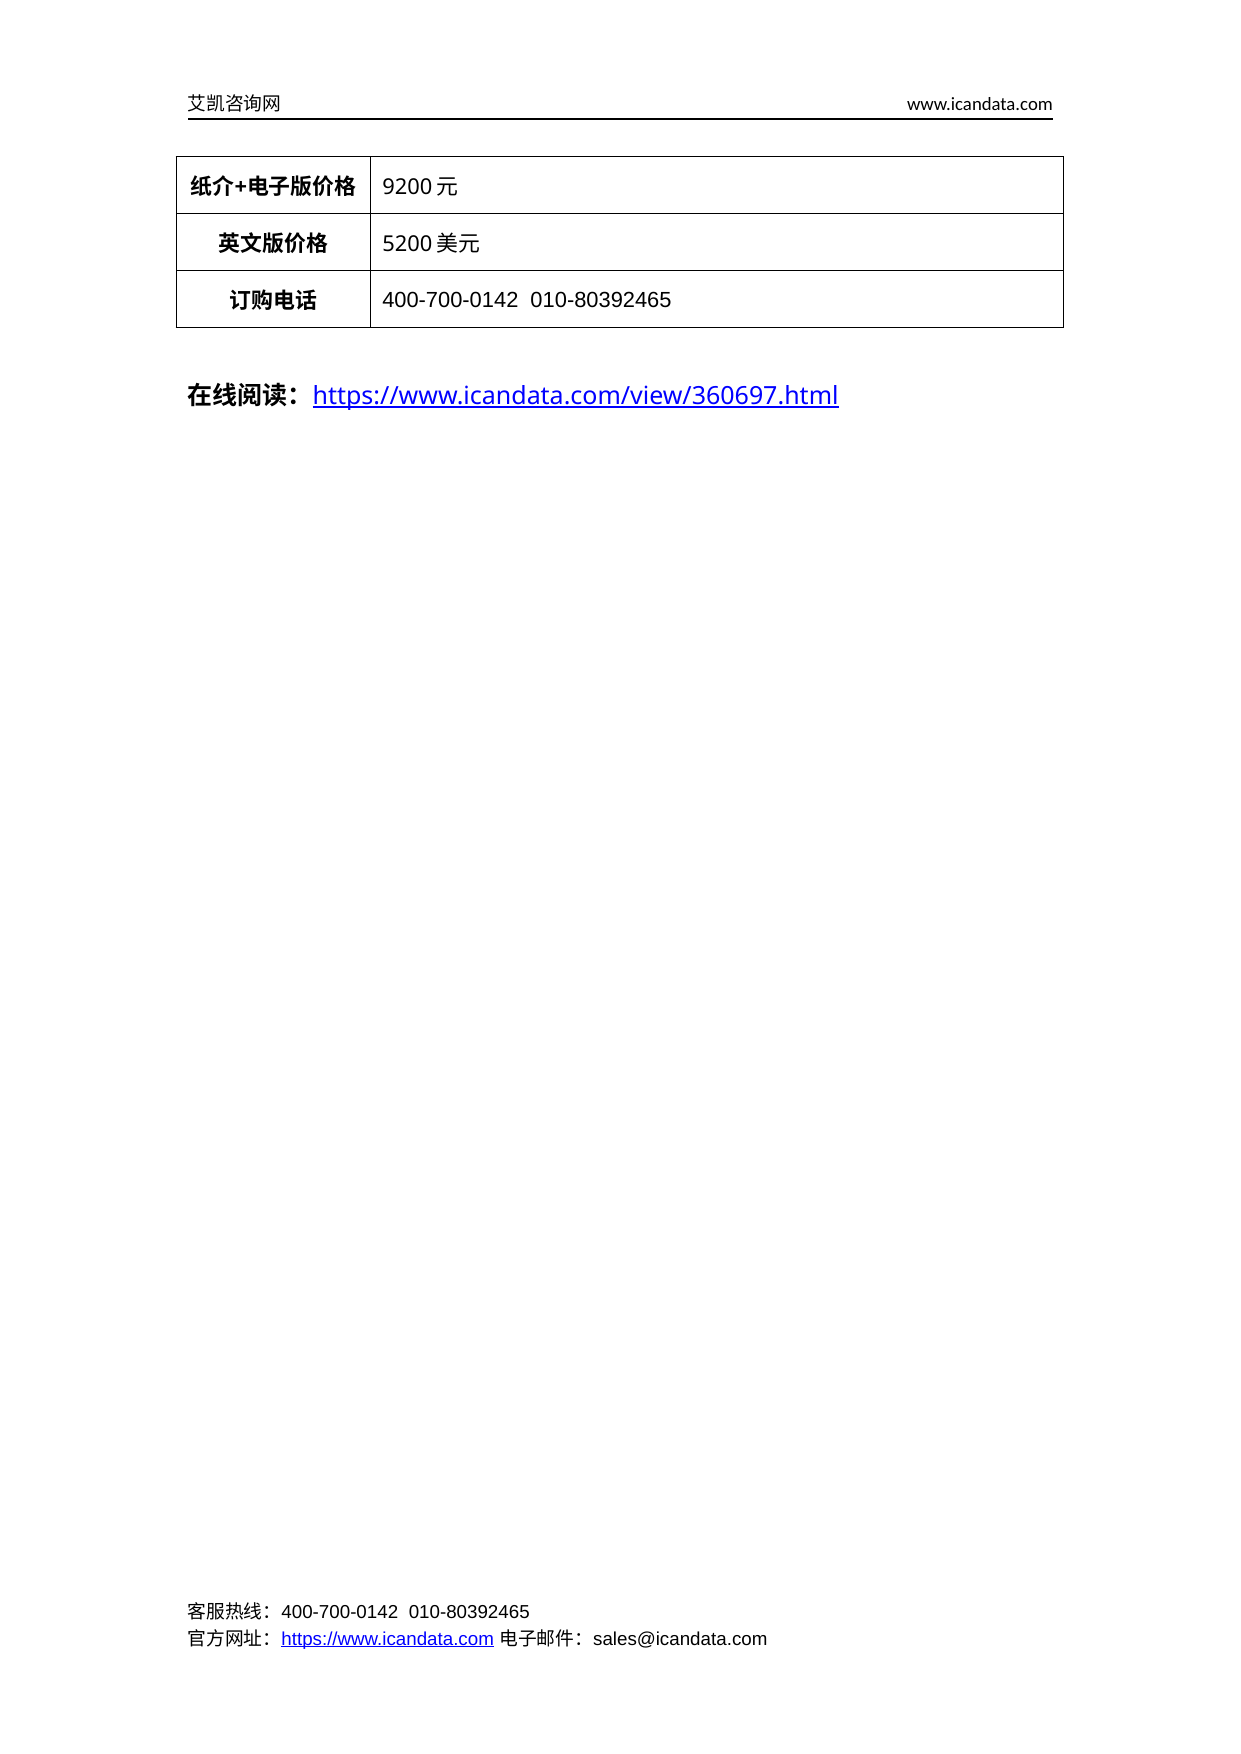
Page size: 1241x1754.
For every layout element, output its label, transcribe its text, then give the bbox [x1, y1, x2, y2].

table_cell 英文版价格 [177, 214, 370, 270]
table_cell 订购电话 [177, 271, 370, 327]
text 在线阅读：https://www.icandata.com/view/360697.html [187, 361, 1053, 426]
table_cell 5200美元 [371, 214, 1063, 270]
table_cell 400-700-0142 010-80392465 [371, 271, 1063, 327]
table_cell 9200元 [371, 157, 1063, 213]
table_cell 纸介+电子版价格 [177, 157, 370, 213]
